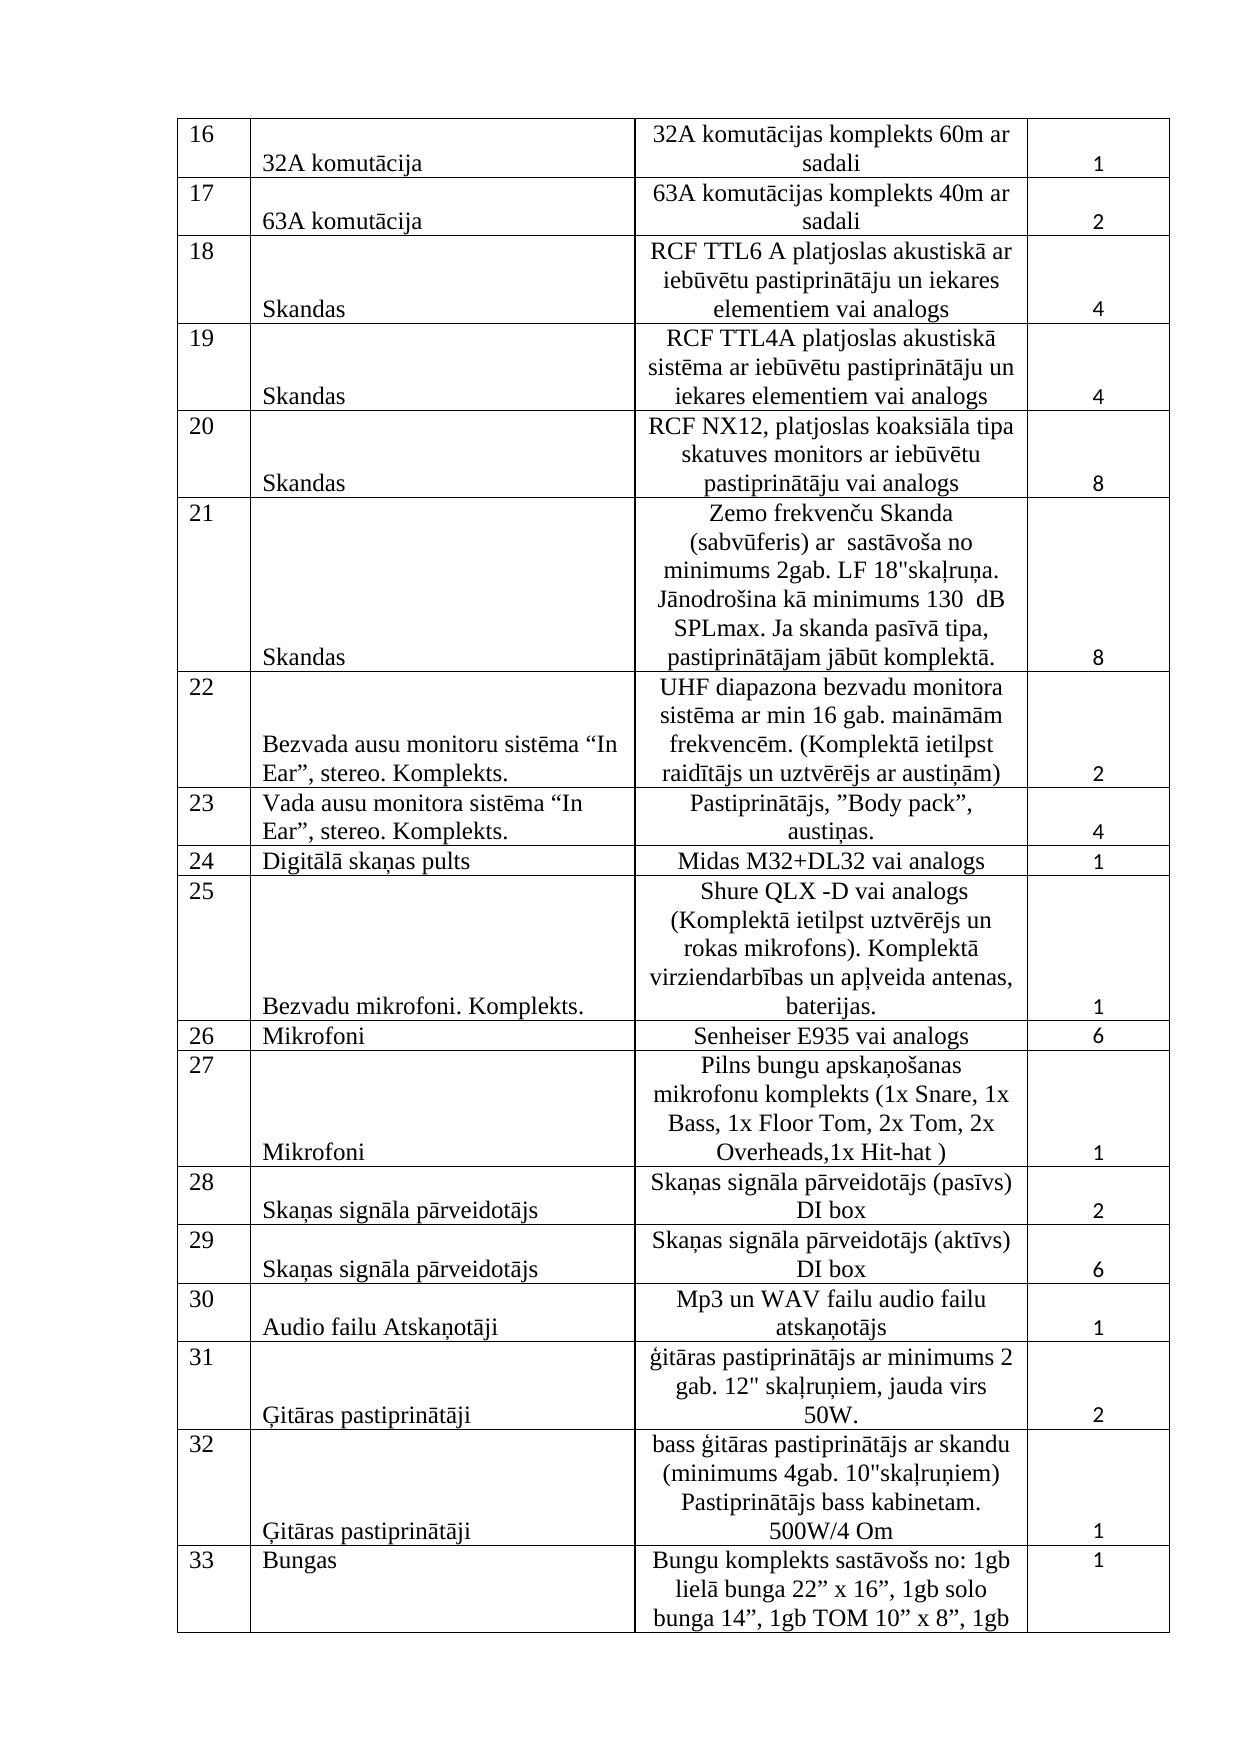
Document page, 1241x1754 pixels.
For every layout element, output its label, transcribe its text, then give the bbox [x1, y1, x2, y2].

table_cell RCF NX12, platjoslas koaksiāla tipa skatuves monitors ar iebūvētu pastiprinātāju vai analogs [636, 411, 1027, 497]
table_cell 23 [178, 788, 250, 845]
table_cell UHF diapazona bezvadu monitora sistēma ar min 16 gab. maināmām frekvencēm. (Komplektā ietilpst raidītājs un uztvērējs ar austiņām) [636, 672, 1027, 787]
table_cell 19 [178, 324, 250, 410]
table_cell 1 [1028, 1546, 1169, 1632]
table_cell 4 [1028, 788, 1169, 845]
table_cell 4 [1028, 324, 1169, 410]
table_cell Mikrofoni [251, 1051, 634, 1166]
table_cell bass ģitāras pastiprinātājs ar skandu (minimums 4gab. 10"skaļruņiem) Pastiprinātājs bass kabinetam. 500W/4 Om [636, 1430, 1027, 1544]
table_cell 24 [178, 846, 250, 875]
table_cell 6 [1028, 1021, 1169, 1049]
table_cell 1 [1028, 1051, 1169, 1166]
table_cell 1 [1028, 1284, 1169, 1341]
table_cell RCF TTL4A platjoslas akustiskā sistēma ar iebūvētu pastiprinātāju un iekares elementiem vai analogs [636, 324, 1027, 410]
table_cell 26 [178, 1021, 250, 1049]
table_cell Bezvadu mikrofoni. Komplekts. [251, 876, 634, 1020]
table_cell 1 [1028, 1430, 1169, 1544]
table_cell Mp3 un WAV failu audio failu atskaņotājs [636, 1284, 1027, 1341]
table_cell 33 [178, 1546, 250, 1632]
table_cell Ģitāras pastiprinātāji [251, 1430, 634, 1544]
table_cell 6 [1028, 1225, 1169, 1283]
table_cell Ģitāras pastiprinātāji [251, 1342, 634, 1428]
table_cell 28 [178, 1167, 250, 1224]
table_cell 8 [1028, 498, 1169, 671]
table_cell Mikrofoni [251, 1021, 634, 1049]
table_cell Midas M32+DL32 vai analogs [636, 846, 1027, 875]
table_cell 4 [1028, 236, 1169, 322]
table_cell 20 [178, 411, 250, 497]
table_cell Vada ausu monitora sistēma “In Ear”, stereo. Komplekts. [251, 788, 634, 845]
table_cell 8 [1028, 411, 1169, 497]
table_cell 1 [1028, 119, 1169, 177]
table_cell 2 [1028, 178, 1169, 235]
table_cell 17 [178, 178, 250, 235]
table_cell 22 [178, 672, 250, 787]
table_cell Pilns bungu apskaņošanas mikrofonu komplekts (1x Snare, 1x Bass, 1x Floor Tom, 2x Tom, 2x Overheads,1x Hit-hat ) [636, 1051, 1027, 1166]
table_cell 32A komutācijas komplekts 60m ar sadali [636, 119, 1027, 177]
table_cell 18 [178, 236, 250, 322]
table_cell 32 [178, 1430, 250, 1544]
table_cell Skandas [251, 411, 634, 497]
table_cell 63A komutācija [251, 178, 634, 235]
table_cell Skandas [251, 236, 634, 322]
table_cell 31 [178, 1342, 250, 1428]
table_cell 2 [1028, 1342, 1169, 1428]
table_cell 2 [1028, 1167, 1169, 1224]
table_cell Shure QLX -D vai analogs (Komplektā ietilpst uztvērējs un rokas mikrofons). Komplektā virziendarbības un apļveida antenas, baterijas. [636, 876, 1027, 1020]
table_cell RCF TTL6 A platjoslas akustiskā ar iebūvētu pastiprinātāju un iekares elementiem vai analogs [636, 236, 1027, 322]
table_cell Skaņas signāla pārveidotājs (aktīvs) DI box [636, 1225, 1027, 1283]
table_cell 29 [178, 1225, 250, 1283]
table_cell Pastiprinātājs, ”Body pack”, austiņas. [636, 788, 1027, 845]
table_cell 1 [1028, 846, 1169, 875]
table_cell 30 [178, 1284, 250, 1341]
table_cell Zemo frekvenču Skanda (sabvūferis) ar sastāvoša no minimums 2gab. LF 18"skaļruņa. Jānodrošina kā minimums 130 dB SPLmax. Ja skanda pasīvā tipa, pastiprinātājam jābūt komplektā. [636, 498, 1027, 671]
table_cell 27 [178, 1051, 250, 1166]
table_cell Senheiser E935 vai analogs [636, 1021, 1027, 1049]
table_cell Skaņas signāla pārveidotājs [251, 1225, 634, 1283]
table_cell 2 [1028, 672, 1169, 787]
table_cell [636, 1546, 1027, 1632]
table_cell 16 [178, 119, 250, 177]
table_cell Bungas [251, 1546, 634, 1632]
table_cell Skaņas signāla pārveidotājs [251, 1167, 634, 1224]
table_cell 63A komutācijas komplekts 40m ar sadali [636, 178, 1027, 235]
table_cell ģitāras pastiprinātājs ar minimums 2 gab. 12" skaļruņiem, jauda virs 50W. [636, 1342, 1027, 1428]
table_cell 25 [178, 876, 250, 1020]
table_cell 21 [178, 498, 250, 671]
table_cell Digitālā skaņas pults [251, 846, 634, 875]
table_cell 32A komutācija [251, 119, 634, 177]
table_cell Skandas [251, 324, 634, 410]
table_cell 1 [1028, 876, 1169, 1020]
table_cell Audio failu Atskaņotāji [251, 1284, 634, 1341]
table_cell Skandas [251, 498, 634, 671]
table_cell Skaņas signāla pārveidotājs (pasīvs) DI box [636, 1167, 1027, 1224]
table_cell Bezvada ausu monitoru sistēma “In Ear”, stereo. Komplekts. [251, 672, 634, 787]
